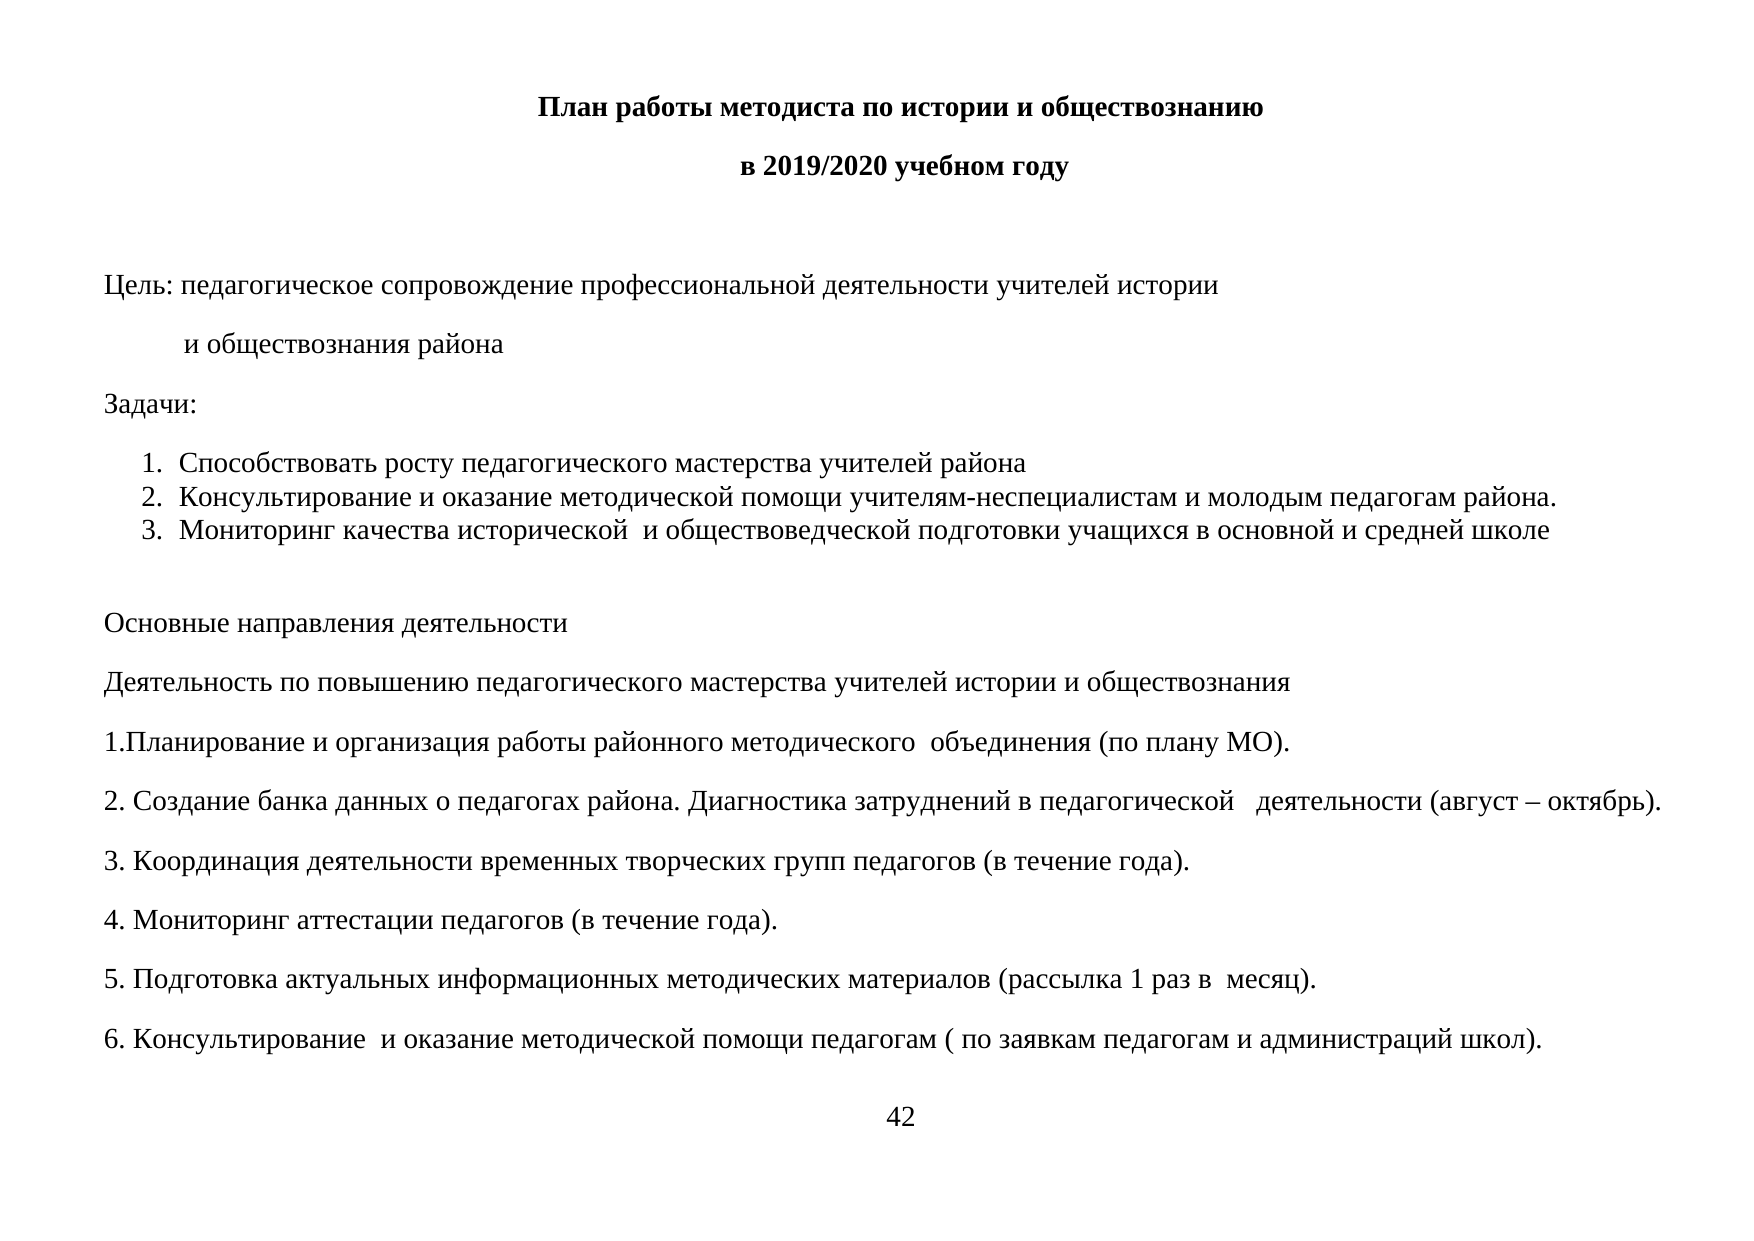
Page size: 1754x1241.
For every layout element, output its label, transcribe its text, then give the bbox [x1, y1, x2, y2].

text 2. Создание банка данных о педагогах района. Диагностика затруднений в педагогической деятельности (август – октябрь). [103, 783, 1698, 817]
text в 2019/2020 учебном году [103, 148, 1698, 182]
text 4. Мониторинг аттестации педагогов (в течение года). [103, 902, 1698, 936]
list Консультирование и оказание методической помощи учителям-неспециалистам и молодым педагогам района. [141, 479, 1698, 512]
text 1.Планирование и организация работы районного методического объединения (по плану МО). [103, 724, 1698, 757]
text Задачи: [103, 386, 1698, 419]
text Деятельность по повышению педагогического мастерства учителей истории и обществознания [103, 664, 1698, 698]
text 5. Подготовка актуальных информационных методических материалов (рассылка 1 раз в месяц). [103, 961, 1698, 995]
list Способствовать росту педагогического мастерства учителей района [141, 445, 1698, 479]
text Цель: педагогическое сопровождение профессиональной деятельности учителей истории [103, 267, 1698, 301]
text Основные направления деятельности [103, 605, 1698, 639]
text 3. Координация деятельности временных творческих групп педагогов (в течение года). [103, 843, 1698, 876]
text План работы методиста по истории и обществознанию [103, 89, 1698, 122]
list Мониторинг качества исторической и обществоведческой подготовки учащихся в основной и средней школе [141, 512, 1698, 546]
text 6. Консультирование и оказание методической помощи педагогам ( по заявкам педагогам и администраций школ). [103, 1021, 1698, 1054]
text и обществознания района [103, 326, 1698, 360]
